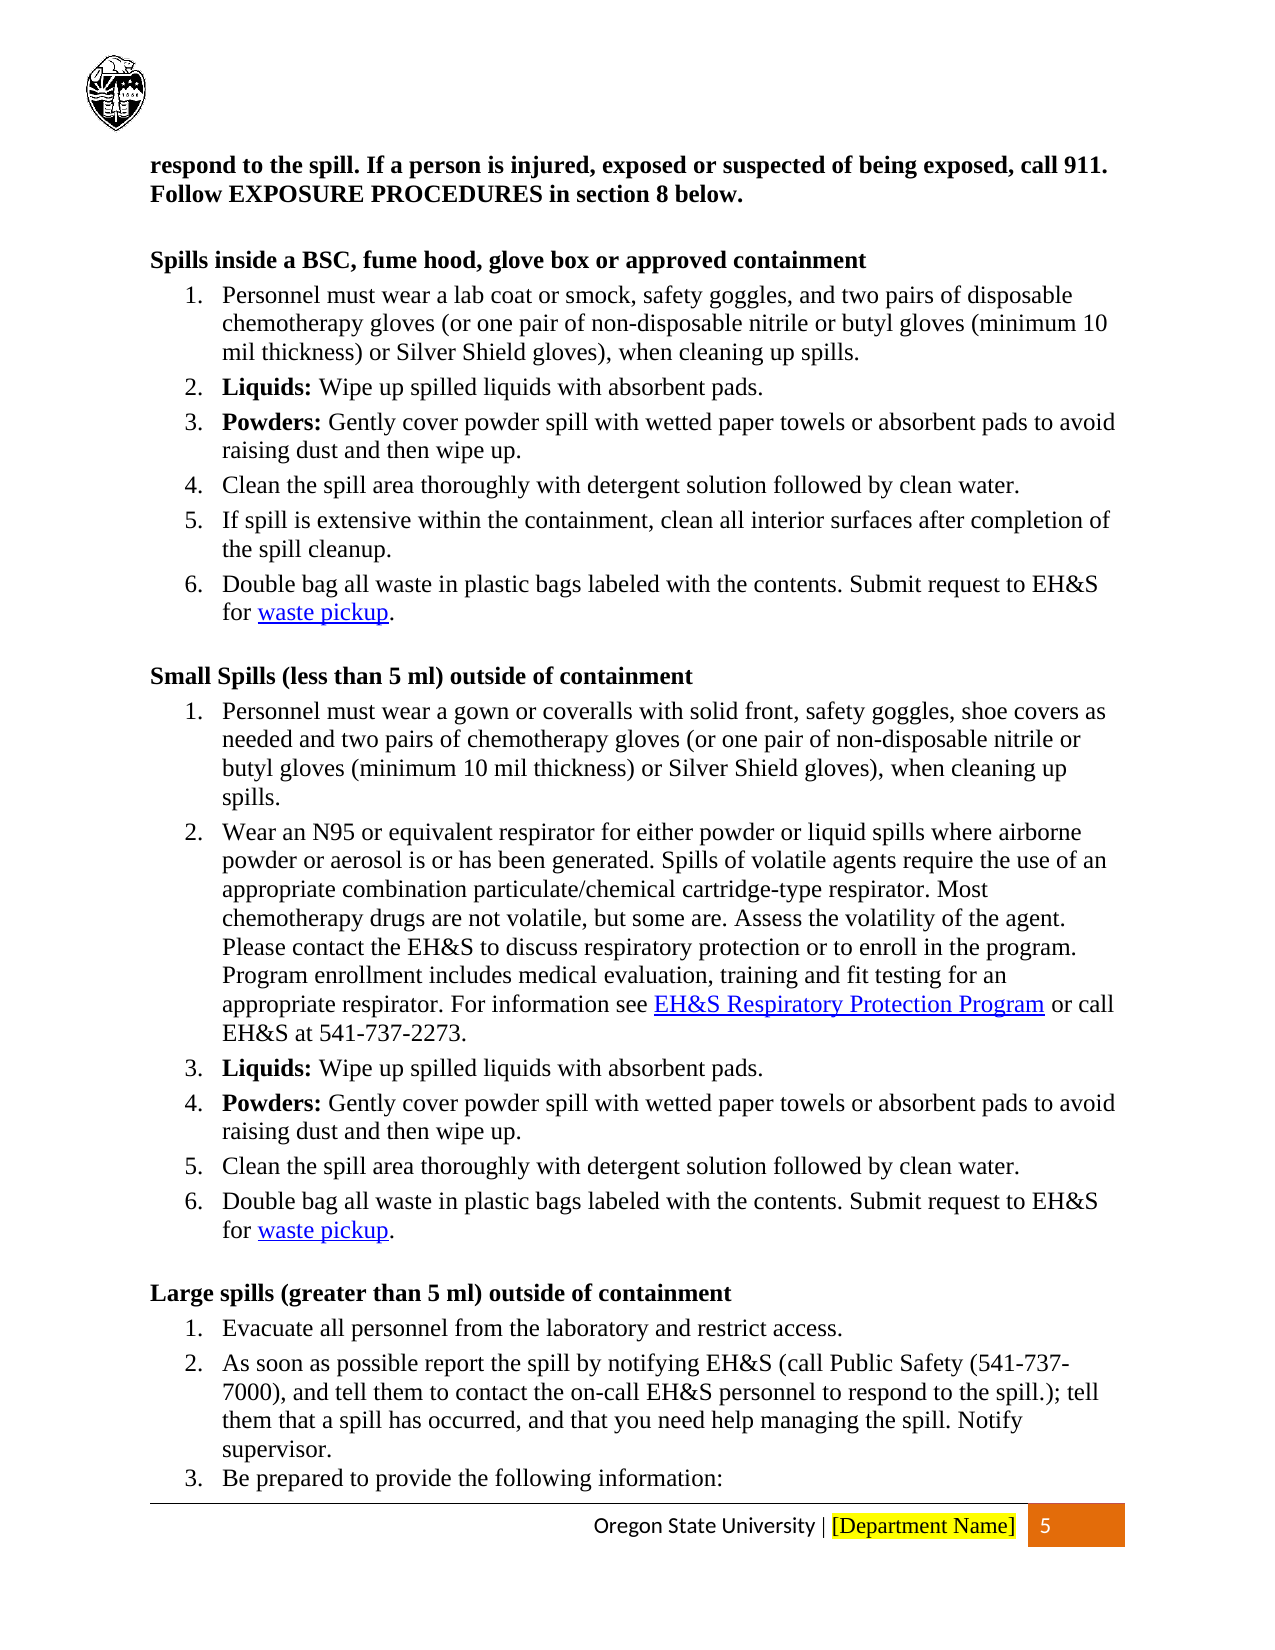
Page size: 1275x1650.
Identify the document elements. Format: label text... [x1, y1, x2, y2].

list Liquids: Wipe up spilled liquids with absorbent pads. [184, 372, 1125, 401]
text Spills inside a BSC, fume hood, glove box or approved containment [150, 245, 1125, 274]
list Personnel must wear a gown or coveralls with solid front, safety goggles, shoe covers as needed and two pairs of chemotherapy gloves (or one pair of non-disposable nitrile or butyl gloves (minimum 10 mil thickness) or Silver Shield gloves), when cleaning up spills. [184, 696, 1125, 811]
list Evacuate all personnel from the laboratory and restrict access. [184, 1313, 1125, 1342]
list Clean the spill area thoroughly with detergent solution followed by clean water. [184, 1151, 1125, 1180]
list Clean the spill area thoroughly with detergent solution followed by clean water. [184, 470, 1125, 499]
list Personnel must wear a lab coat or smock, safety goggles, and two pairs of disposable chemotherapy gloves (or one pair of non-disposable nitrile or butyl gloves (minimum 10 mil thickness) or Silver Shield gloves), when cleaning up spills. [184, 280, 1125, 366]
list Double bag all waste in plastic bags labeled with the contents. Submit request to EH&S for waste pickup. [184, 569, 1125, 626]
list Wear an N95 or equivalent respirator for either powder or liquid spills where airborne powder or aerosol is or has been generated. Spills of volatile agents require the use of an appropriate combination particulate/chemical cartridge-type respirator. Most chemotherapy drugs are not volatile, but some are. Assess the volatility of the agent. Please contact the EH&S to discuss respiratory protection or to enroll in the program. Program enrollment includes medical evaluation, training and fit testing for an appropriate respirator. For information see EH&S Respiratory Protection Program or call EH&S at 541-737-2273. [184, 817, 1125, 1047]
text Large spills (greater than 5 ml) outside of containment [150, 1278, 1125, 1307]
list Liquids: Wipe up spilled liquids with absorbent pads. [184, 1053, 1125, 1082]
list Be prepared to provide the following information: [184, 1463, 1125, 1492]
list Powders: Gently cover powder spill with wetted paper towels or absorbent pads to avoid raising dust and then wipe up. [184, 1088, 1125, 1145]
list If spill is extensive within the containment, clean all interior surfaces after completion of the spill cleanup. [184, 505, 1125, 563]
text Small Spills (less than 5 ml) outside of containment [150, 661, 1125, 690]
list As soon as possible report the spill by notifying EH&S (call Public Safety (541-737-7000), and tell them to contact the on-call EH&S personnel to respond to the spill.); tell them that a spill has occurred, and that you need help managing the spill. Notify supervisor. [184, 1348, 1125, 1463]
picture [85, 54, 152, 143]
list Powders: Gently cover powder spill with wetted paper towels or absorbent pads to avoid raising dust and then wipe up. [184, 407, 1125, 464]
list Double bag all waste in plastic bags labeled with the contents. Submit request to EH&S for waste pickup. [184, 1186, 1125, 1243]
